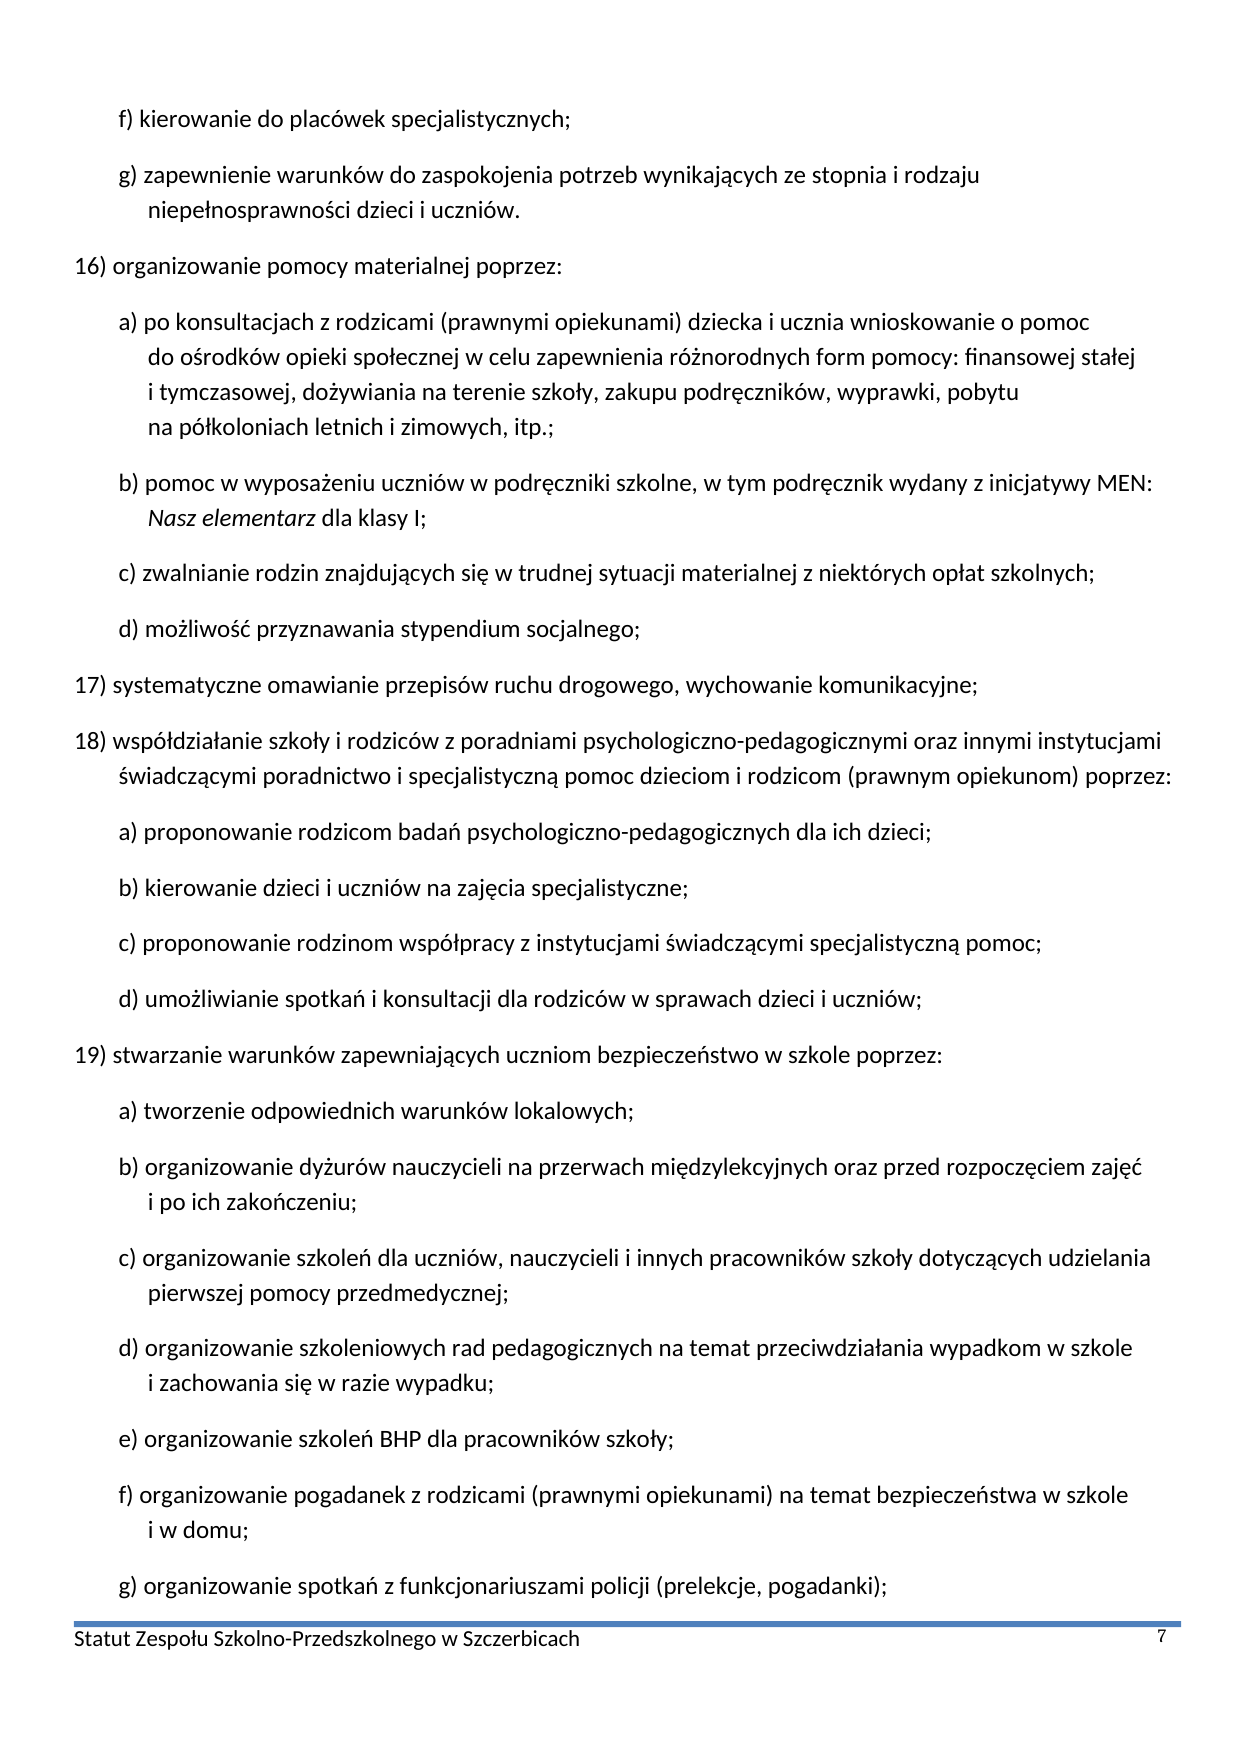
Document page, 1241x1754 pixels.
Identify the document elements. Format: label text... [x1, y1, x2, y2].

text b) pomoc w wyposażeniu uczniów w podręczniki szkolne, w tym podręcznik wydany z inicjatywy MEN: Nasz elementarz dla klasy I; [118, 467, 1181, 532]
text g) organizowanie spotkań z funkcjonariuszami policji (prelekcje, pogadanki); [118, 1570, 1181, 1601]
text 16) organizowanie pomocy materialnej poprzez: [74, 250, 1181, 281]
text c) proponowanie rodzinom współpracy z instytucjami świadczącymi specjalistyczną pomoc; [118, 928, 1181, 958]
text a) po konsultacjach z rodzicami (prawnymi opiekunami) dziecka i ucznia wnioskowanie o pomoc do ośrodków opieki społecznej w celu zapewnienia różnorodnych form pomocy: finansowej stałej i tymczasowej, dożywiania na terenie szkoły, zakupu podręczników, wyprawki, pobytu na półkoloniach letnich i zimowych, itp.; [118, 306, 1181, 441]
text 18) współdziałanie szkoły i rodziców z poradniami psychologiczno-pedagogicznymi oraz innymi instytucjami świadczącymi poradnictwo i specjalistyczną pomoc dzieciom i rodzicom (prawnym opiekunom) poprzez: [74, 725, 1181, 791]
text g) zapewnienie warunków do zaspokojenia potrzeb wynikających ze stopnia i rodzaju niepełnosprawności dzieci i uczniów. [118, 159, 1181, 225]
text c) organizowanie szkoleń dla uczniów, nauczycieli i innych pracowników szkoły dotyczących udzielania pierwszej pomocy przedmedycznej; [118, 1242, 1181, 1307]
text f) kierowanie do placówek specjalistycznych; [118, 103, 1181, 134]
text 19) stwarzanie warunków zapewniających uczniom bezpieczeństwo w szkole poprzez: [74, 1039, 1181, 1070]
text a) proponowanie rodzicom badań psychologiczno-pedagogicznych dla ich dzieci; [118, 816, 1181, 846]
text d) możliwość przyznawania stypendium socjalnego; [118, 613, 1181, 644]
text b) organizowanie dyżurów nauczycieli na przerwach międzylekcyjnych oraz przed rozpoczęciem zajęć i po ich zakończeniu; [118, 1151, 1181, 1216]
text e) organizowanie szkoleń BHP dla pracowników szkoły; [118, 1423, 1181, 1454]
text c) zwalnianie rodzin znajdujących się w trudnej sytuacji materialnej z niektórych opłat szkolnych; [118, 558, 1181, 588]
text d) organizowanie szkoleniowych rad pedagogicznych na temat przeciwdziałania wypadkom w szkole i zachowania się w razie wypadku; [118, 1333, 1181, 1398]
text 17) systematyczne omawianie przepisów ruchu drogowego, wychowanie komunikacyjne; [74, 669, 1181, 700]
text b) kierowanie dzieci i uczniów na zajęcia specjalistyczne; [118, 872, 1181, 902]
text f) organizowanie pogadanek z rodzicami (prawnymi opiekunami) na temat bezpieczeństwa w szkole i w domu; [118, 1479, 1181, 1545]
text a) tworzenie odpowiednich warunków lokalowych; [118, 1095, 1181, 1126]
text d) umożliwianie spotkań i konsultacji dla rodziców w sprawach dzieci i uczniów; [118, 983, 1181, 1014]
